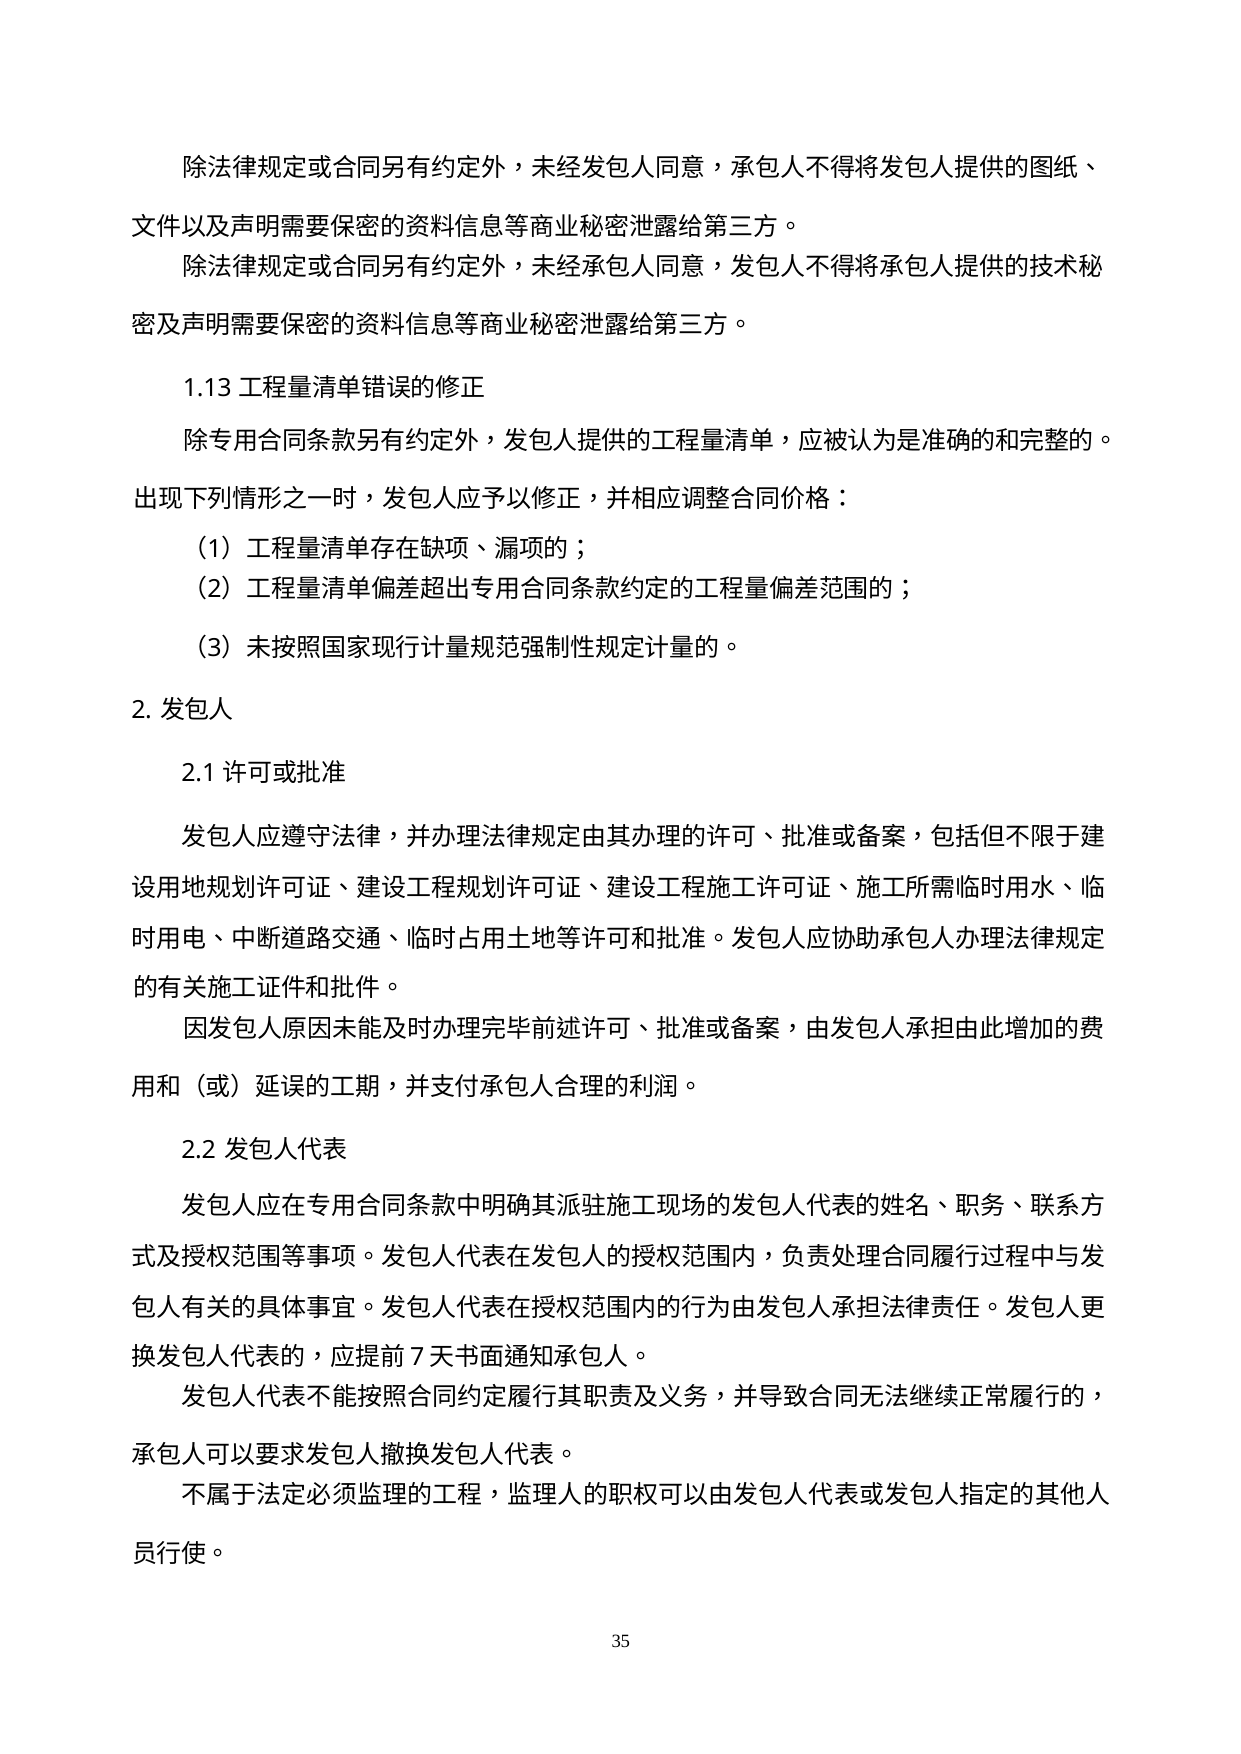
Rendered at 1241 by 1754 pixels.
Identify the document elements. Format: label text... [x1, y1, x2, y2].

text 密及声明需要保密的资料信息等商业秘密泄露给第三方。 [131, 309, 1119, 340]
text 的有关施工证件和批件。 [133, 972, 1119, 1003]
text （3）未按照国家现行计量规范强制性规定计量的。 [182, 632, 1119, 663]
text 除法律规定或合同另有约定外，未经发包人同意，承包人不得将发包人提供的图纸、 [182, 162, 1119, 211]
text 员行使。 [132, 1537, 1119, 1568]
text 发包人应在专用合同条款中明确其派驻施工现场的发包人代表的姓名、职务、联系方 式及授权范围等事项。发包人代表在发包人的授权范围内，负责处理合同履行过程中与发 包人有关的具体事宜。发包人代表在授权范围内的行为由发包人承担法律责任。发包人更 [131, 1188, 1105, 1323]
text 除法律规定或合同另有约定外，未经承包人同意，发包人不得将承包人提供的技术秘 [182, 260, 1119, 309]
text 文件以及声明需要保密的资料信息等商业秘密泄露给第三方。 [131, 211, 1119, 241]
text 出现下列情形之一时，发包人应予以修正，并相应调整合同价格： [133, 483, 1119, 514]
text 2.1 许可或批准 [181, 757, 1119, 788]
text 除专用合同条款另有约定外，发包人提供的工程量清单，应被认为是准确的和完整的。 [131, 434, 1119, 483]
text 1.13 工程量清单错误的修正 [183, 372, 1119, 403]
text 发包人代表不能按照合同约定履行其职责及义务，并导致合同无法继续正常履行的， [181, 1390, 1119, 1439]
text 用和（或）延误的工期，并支付承包人合理的利润。 [131, 1071, 1119, 1102]
text （1）工程量清单存在缺项、漏项的； [182, 533, 1119, 564]
text 发包人应遵守法律，并办理法律规定由其办理的许可、批准或备案，包括但不限于建 设用地规划许可证、建设工程规划许可证、建设工程施工许可证、施工所需临时用水、临 时用电、中断道路交通、临时占用土地等许可和批准。发包人应协助承包人办理法律规定 [131, 819, 1105, 955]
text 承包人可以要求发包人撤换发包人代表。 [131, 1439, 1119, 1470]
text （2）工程量清单偏差超出专用合同条款约定的工程量偏差范围的； [182, 583, 1119, 632]
text 不属于法定必须监理的工程，监理人的职权可以由发包人代表或发包人指定的其他人 [181, 1488, 1119, 1537]
text 2. 发包人 [131, 694, 1119, 725]
text 换发包人代表的，应提前7天书面通知承包人。 [131, 1340, 1119, 1371]
text 2.2 发包人代表 [181, 1133, 1119, 1164]
text 因发包人原因未能及时办理完毕前述许可、批准或备案，由发包人承担由此增加的费 [183, 1022, 1119, 1071]
